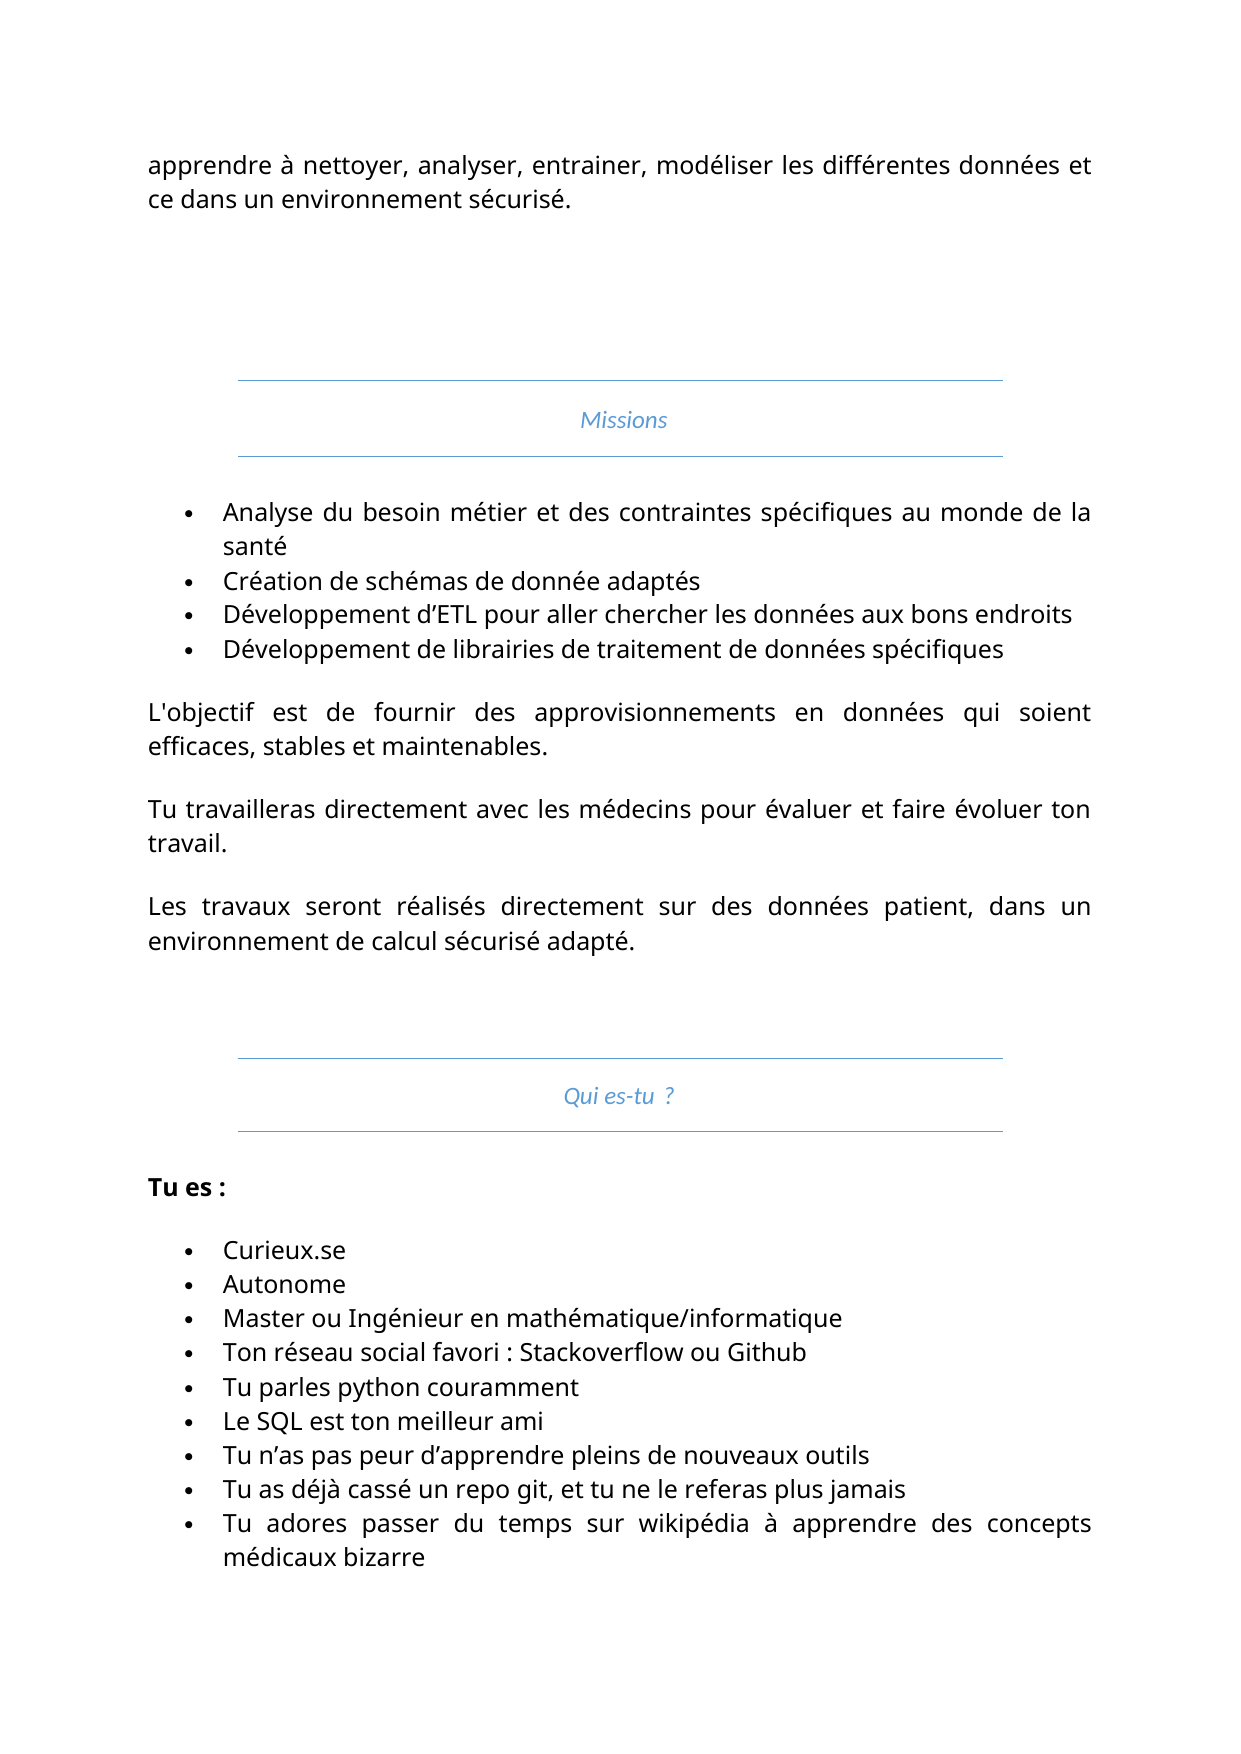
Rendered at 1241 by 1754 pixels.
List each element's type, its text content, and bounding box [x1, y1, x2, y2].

text Missions [238, 381, 1003, 456]
list Ton réseau social favori : Stackoverflow ou Github [185, 1335, 1093, 1369]
list Tu parles python couramment [185, 1369, 1093, 1403]
text Tu travailleras directement avec les médecins pour évaluer et faire évoluer ton travail. [148, 792, 1093, 860]
text Les travaux seront réalisés directement sur des données patient, dans un environnement de calcul sécurisé adapté. [148, 889, 1093, 957]
text L'objectif est de fournir des approvisionnements en données qui soient efficaces, stables et maintenables. [148, 694, 1093, 763]
list Création de schémas de donnée adaptés [185, 563, 1093, 597]
list Tu n’as pas peur d’apprendre pleins de nouveaux outils [185, 1437, 1093, 1471]
list Tu as déjà cassé un repo git, et tu ne le referas plus jamais [185, 1471, 1093, 1505]
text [148, 148, 1093, 216]
list Tu adores passer du temps sur wikipédia à apprendre des concepts médicaux bizarre [185, 1505, 1093, 1573]
list Développement d’ETL pour aller chercher les données aux bons endroits [185, 597, 1093, 631]
list Master ou Ingénieur en mathématique/informatique [185, 1301, 1093, 1335]
list Curieux.se [185, 1233, 1093, 1267]
text Tu es : [148, 1170, 1093, 1204]
list Le SQL est ton meilleur ami [185, 1403, 1093, 1437]
text Qui es-tu ? [238, 1059, 1003, 1131]
list Autonome [185, 1267, 1093, 1301]
list Développement de librairies de traitement de données spécifiques [185, 631, 1093, 665]
list Analyse du besoin métier et des contraintes spécifiques au monde de la santé [185, 495, 1093, 563]
